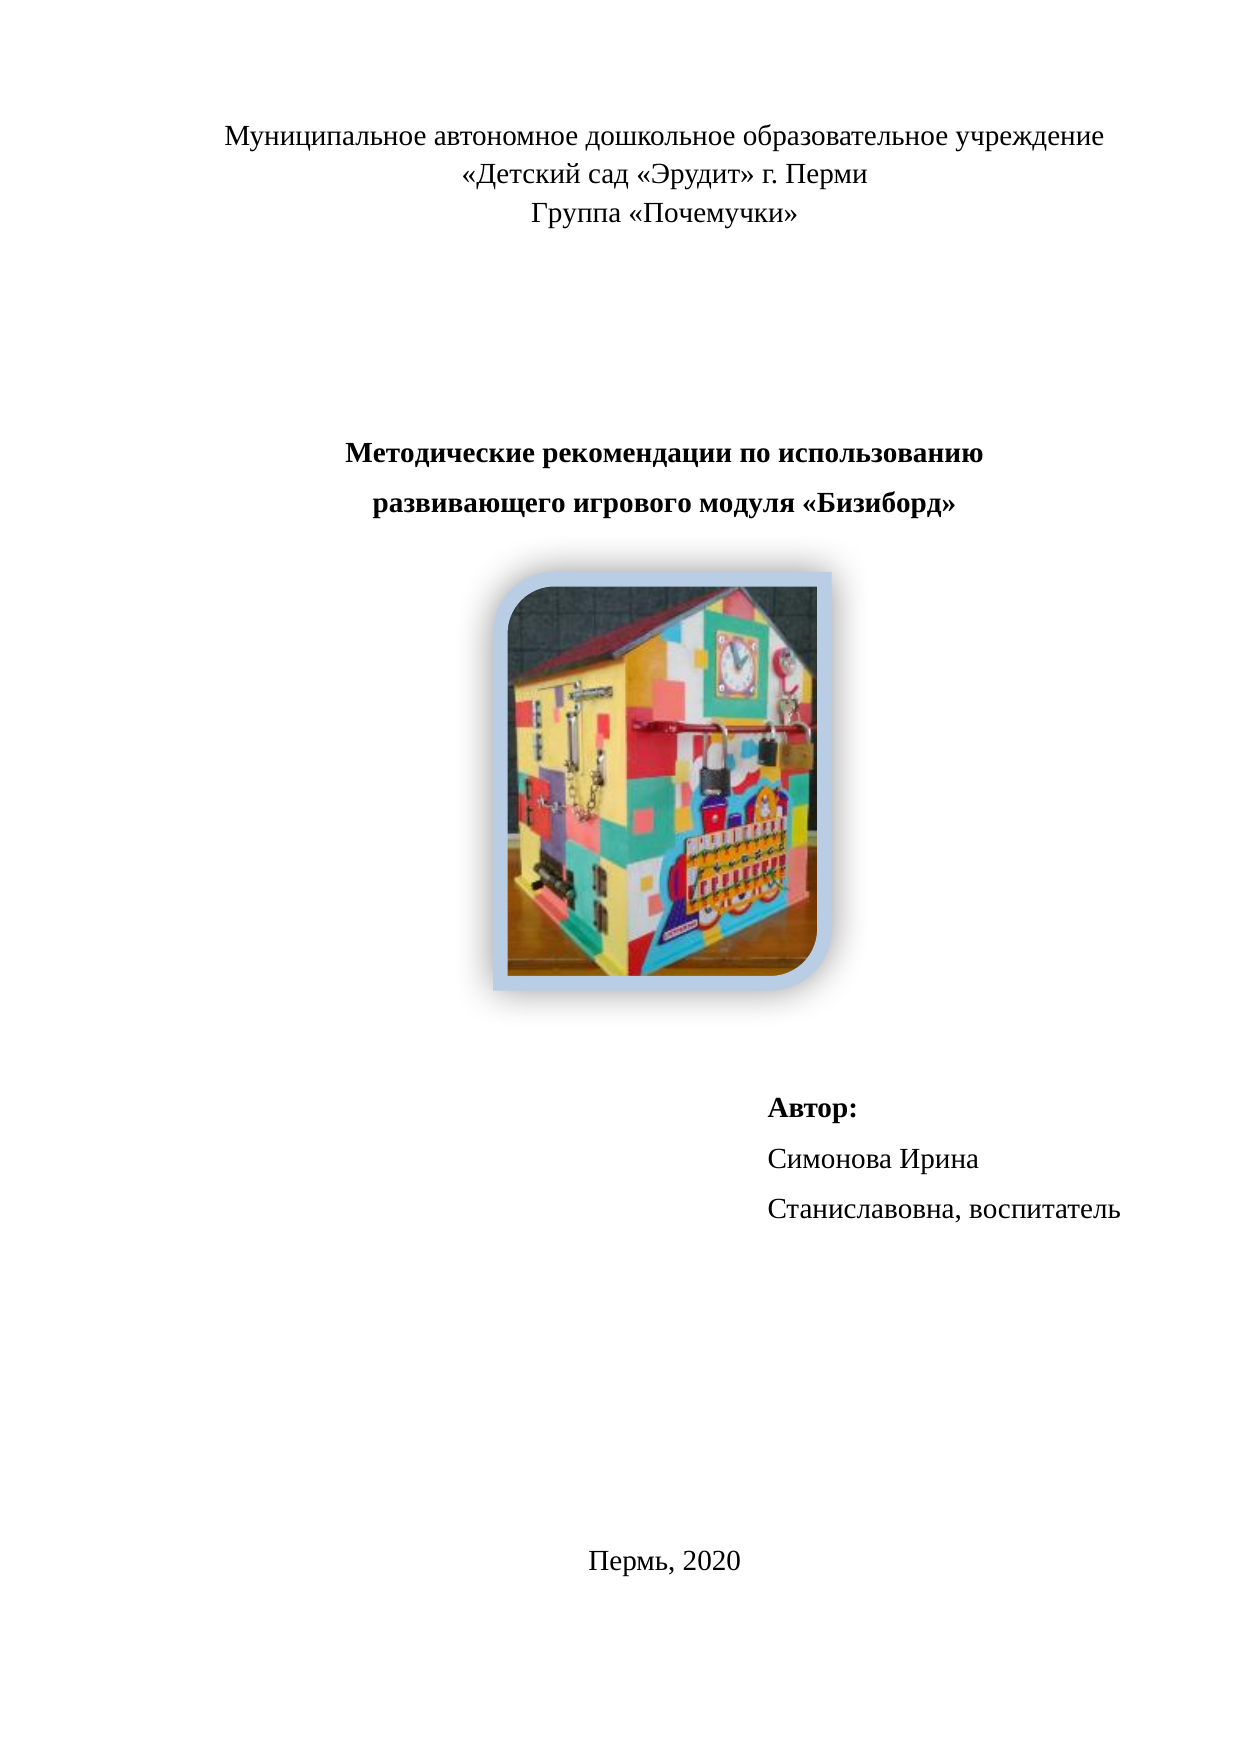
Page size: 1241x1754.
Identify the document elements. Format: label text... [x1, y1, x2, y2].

text Методические рекомендации по использованию [177, 435, 1152, 468]
text Автор: [767, 1091, 1152, 1124]
text Симонова Ирина Станиславовна, воспитатель [767, 1141, 1152, 1225]
text Муниципальное автономное дошкольное образовательное учреждение [177, 118, 1152, 152]
text Пермь, 2020 [177, 1543, 1152, 1577]
text «Детский сад «Эрудит» г. Перми [177, 157, 1152, 190]
text Группа «Почемучки» [177, 195, 1152, 229]
picture [508, 587, 817, 975]
text развивающего игрового модуля «Бизиборд» [177, 485, 1152, 519]
